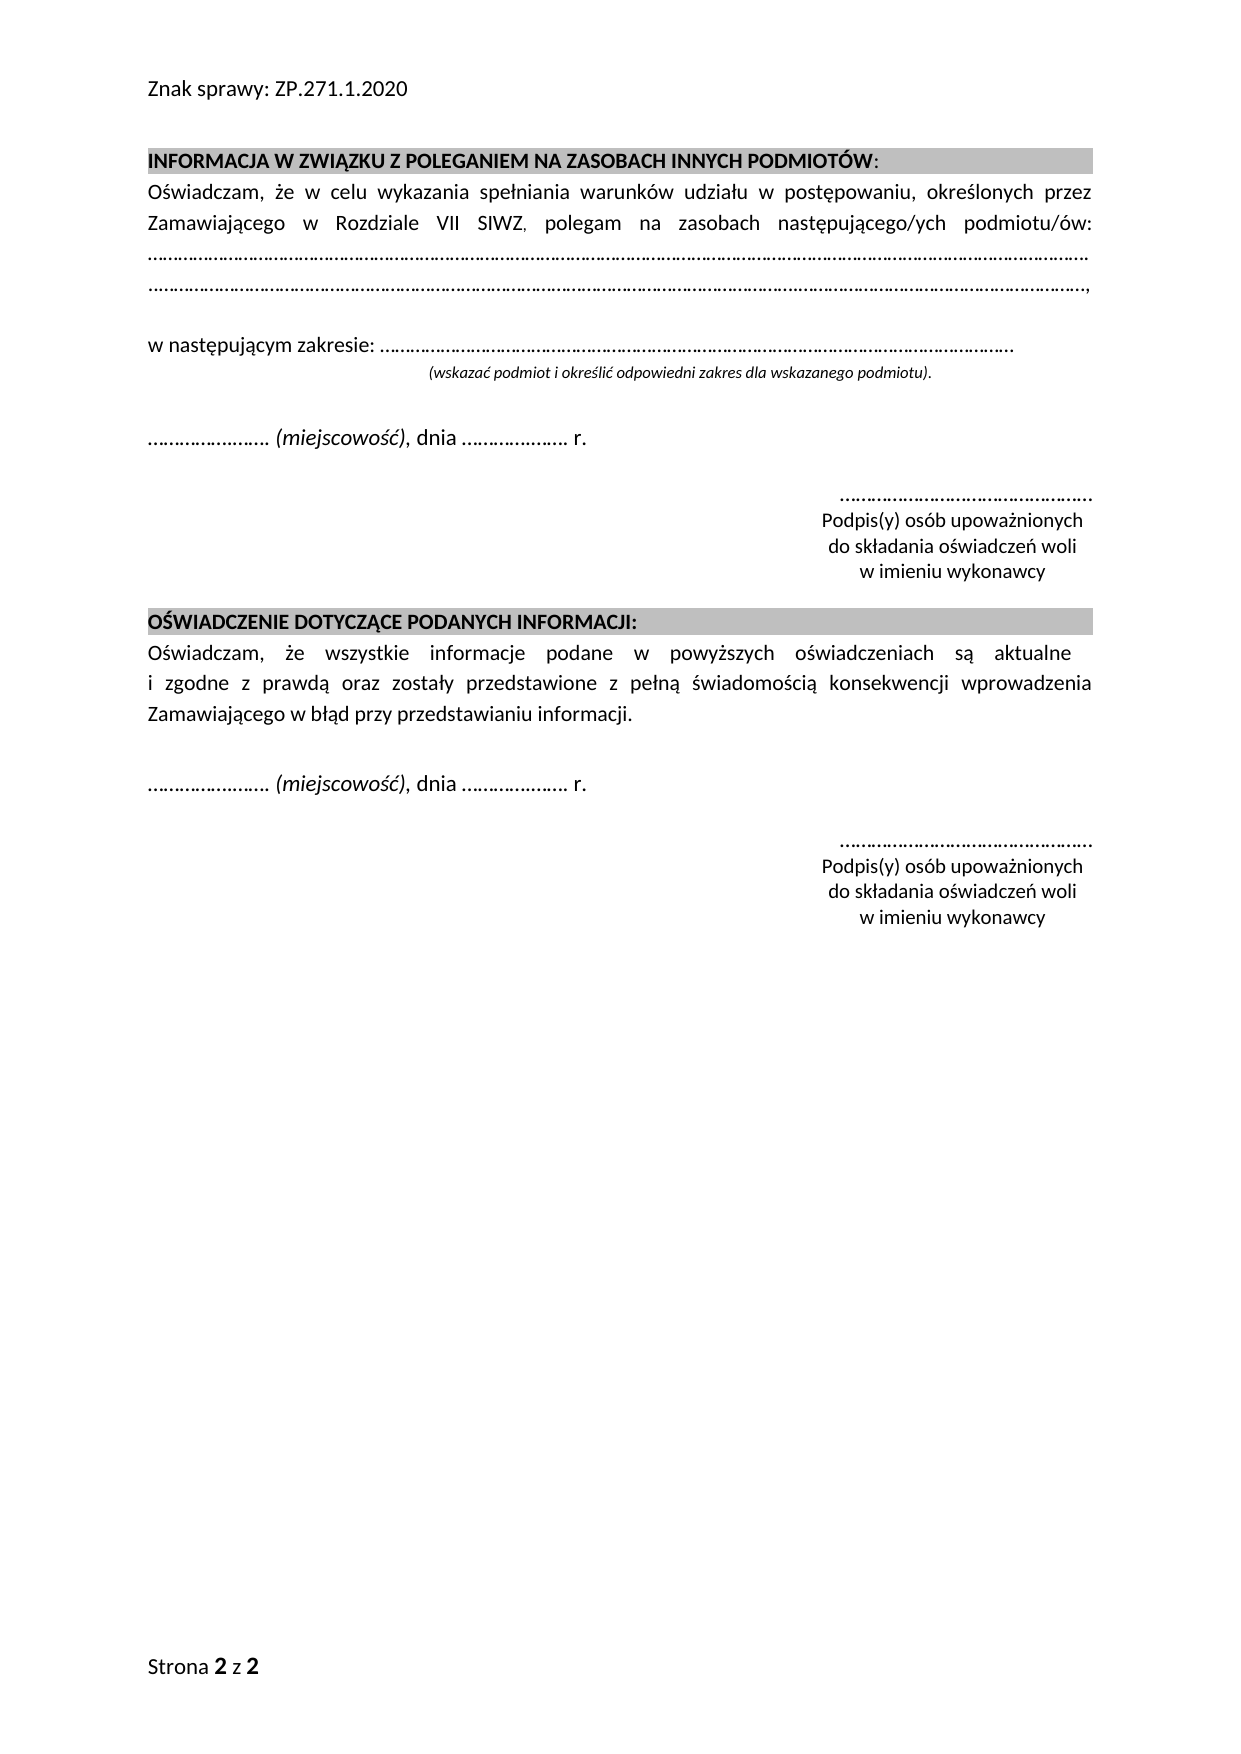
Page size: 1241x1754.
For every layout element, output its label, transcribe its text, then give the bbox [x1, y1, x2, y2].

text ..……………………………………………………………………………………………………………….…………………………………………………, w następującym zakresie: ……………………………………………………………………………………………………………… [148, 270, 1093, 358]
text (wskazać podmiot i określić odpowiedni zakres dla wskazanego podmiotu). [148, 362, 1093, 382]
text w imieniu wykonawcy [811, 904, 1093, 929]
text …………….……. (miejscowość), dnia ………….……. r. [148, 769, 1093, 797]
text Oświadczam, że wszystkie informacje podane w powyższych oświadczeniach są aktualne i zgodne z prawdą oraz zostały przedstawione z pełną świadomością konsekwencji wprowadzenia Zamawiającego w błąd przy przedstawianiu informacji. [148, 639, 1093, 727]
text INFORMACJA W ZWIĄZKU Z POLEGANIEM NA ZASOBACH INNYCH PODMIOTÓW: [148, 148, 1093, 174]
text …………….……. (miejscowość), dnia ………….……. r. [148, 423, 1093, 451]
text ………………………………………… [148, 479, 1093, 507]
text do składania oświadczeń woli [738, 533, 1093, 558]
text ………………………………………… [148, 825, 1093, 853]
text Oświadczam, że w celu wykazania spełniania warunków udziału w postępowaniu, określonych przez Zamawiającego w Rozdziale VII SIWZ, polegam na zasobach następującego/ych podmiotu/ów: ……………………………………………………………………………………………………………………………………………………………………. [148, 178, 1093, 266]
text do składania oświadczeń woli [738, 878, 1093, 904]
text Podpis(y) osób upoważnionych [738, 853, 1093, 878]
text OŚWIADCZENIE DOTYCZĄCE PODANYCH INFORMACJI: [148, 608, 1093, 635]
text w imieniu wykonawcy [811, 558, 1093, 584]
text Podpis(y) osób upoważnionych [738, 507, 1093, 533]
